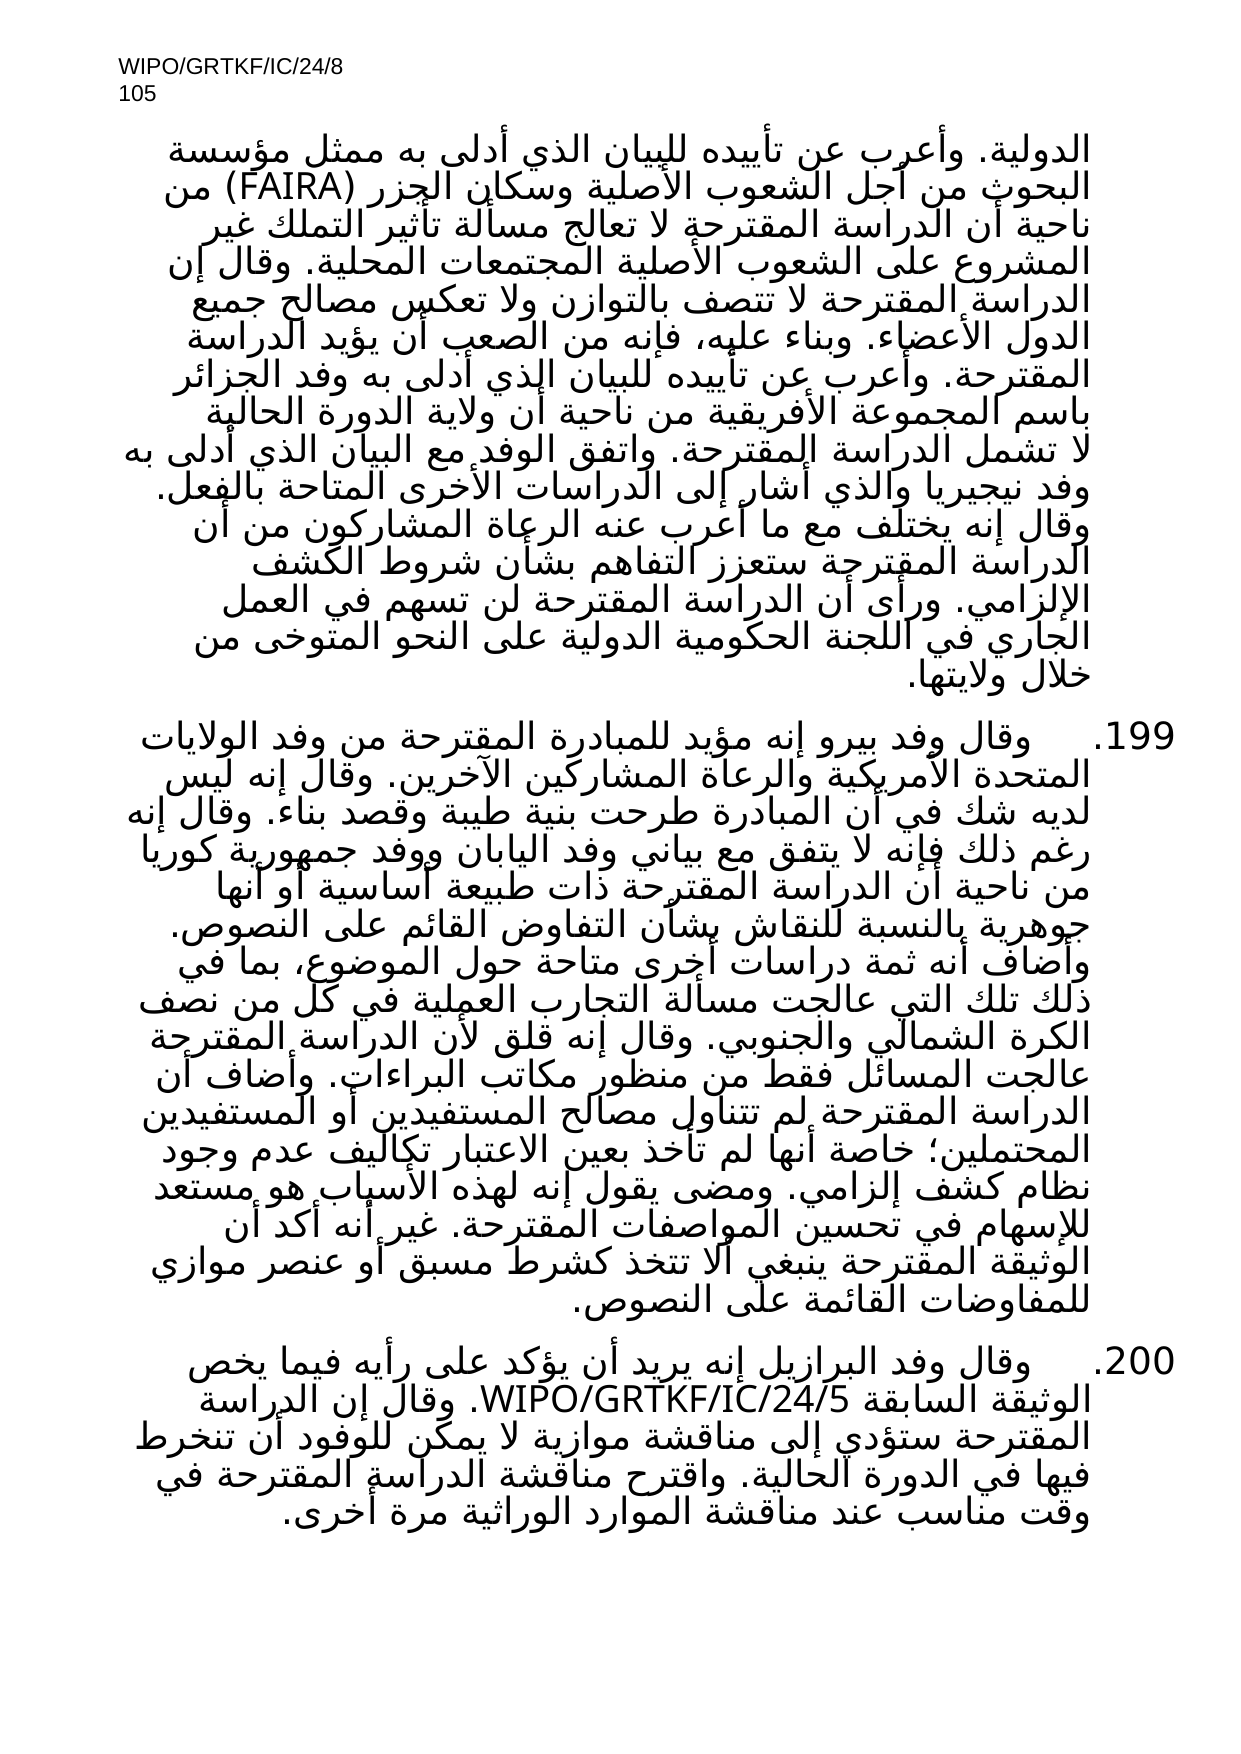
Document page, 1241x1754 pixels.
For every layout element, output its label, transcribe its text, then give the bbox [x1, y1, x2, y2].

text وقال وفد البرازيل إنه يريد أن يؤكد على رأيه فيما يخص الوثيقة السابقة WIPO/GRTKF/IC/24/5. وقال إن الدراسة المقترحة ستؤدي إلى مناقشة موازية لا يمكن للوفود أن تنخرط فيها في الدورة الحالية. واقترح مناقشة الدراسة المقترحة في وقت مناسب عند مناقشة الموارد الوراثية مرة أخرى. [118, 1345, 1092, 1532]
text وقال وفد بيرو إنه مؤيد للمبادرة المقترحة من وفد الولايات المتحدة الأمريكية والرعاة المشاركين الآخرين. وقال إنه ليس لديه شك في أن المبادرة طرحت بنية طيبة وقصد بناء. وقال إنه رغم ذلك فإنه لا يتفق مع بياني وفد اليابان ووفد جمهورية كوريا من ناحية أن الدراسة المقترحة ذات طبيعة أساسية أو أنها جوهرية بالنسبة للنقاش بشأن التفاوض القائم على النصوص. وأضاف أنه ثمة دراسات أخرى متاحة حول الموضوع، بما في ذلك تلك التي عالجت مسألة التجارب العملية في كل من نصف الكرة الشمالي والجنوبي. وقال إنه قلق لأن الدراسة المقترحة عالجت المسائل فقط من منظور مكاتب البراءات. وأضاف أن الدراسة المقترحة لم تتناول مصالح المستفيدين أو المستفيدين المحتملين؛ خاصة أنها لم تأخذ بعين الاعتبار تكاليف عدم وجود نظام كشف إلزامي. ومضى يقول إنه لهذه الأسباب هو مستعد للإسهام في تحسين المواصفات المقترحة. غير أنه أكد أن الوثيقة المقترحة ينبغي ألا تتخذ كشرط مسبق أو عنصر موازي للمفاوضات القائمة على النصوص. [118, 720, 1092, 1320]
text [118, 132, 1092, 695]
